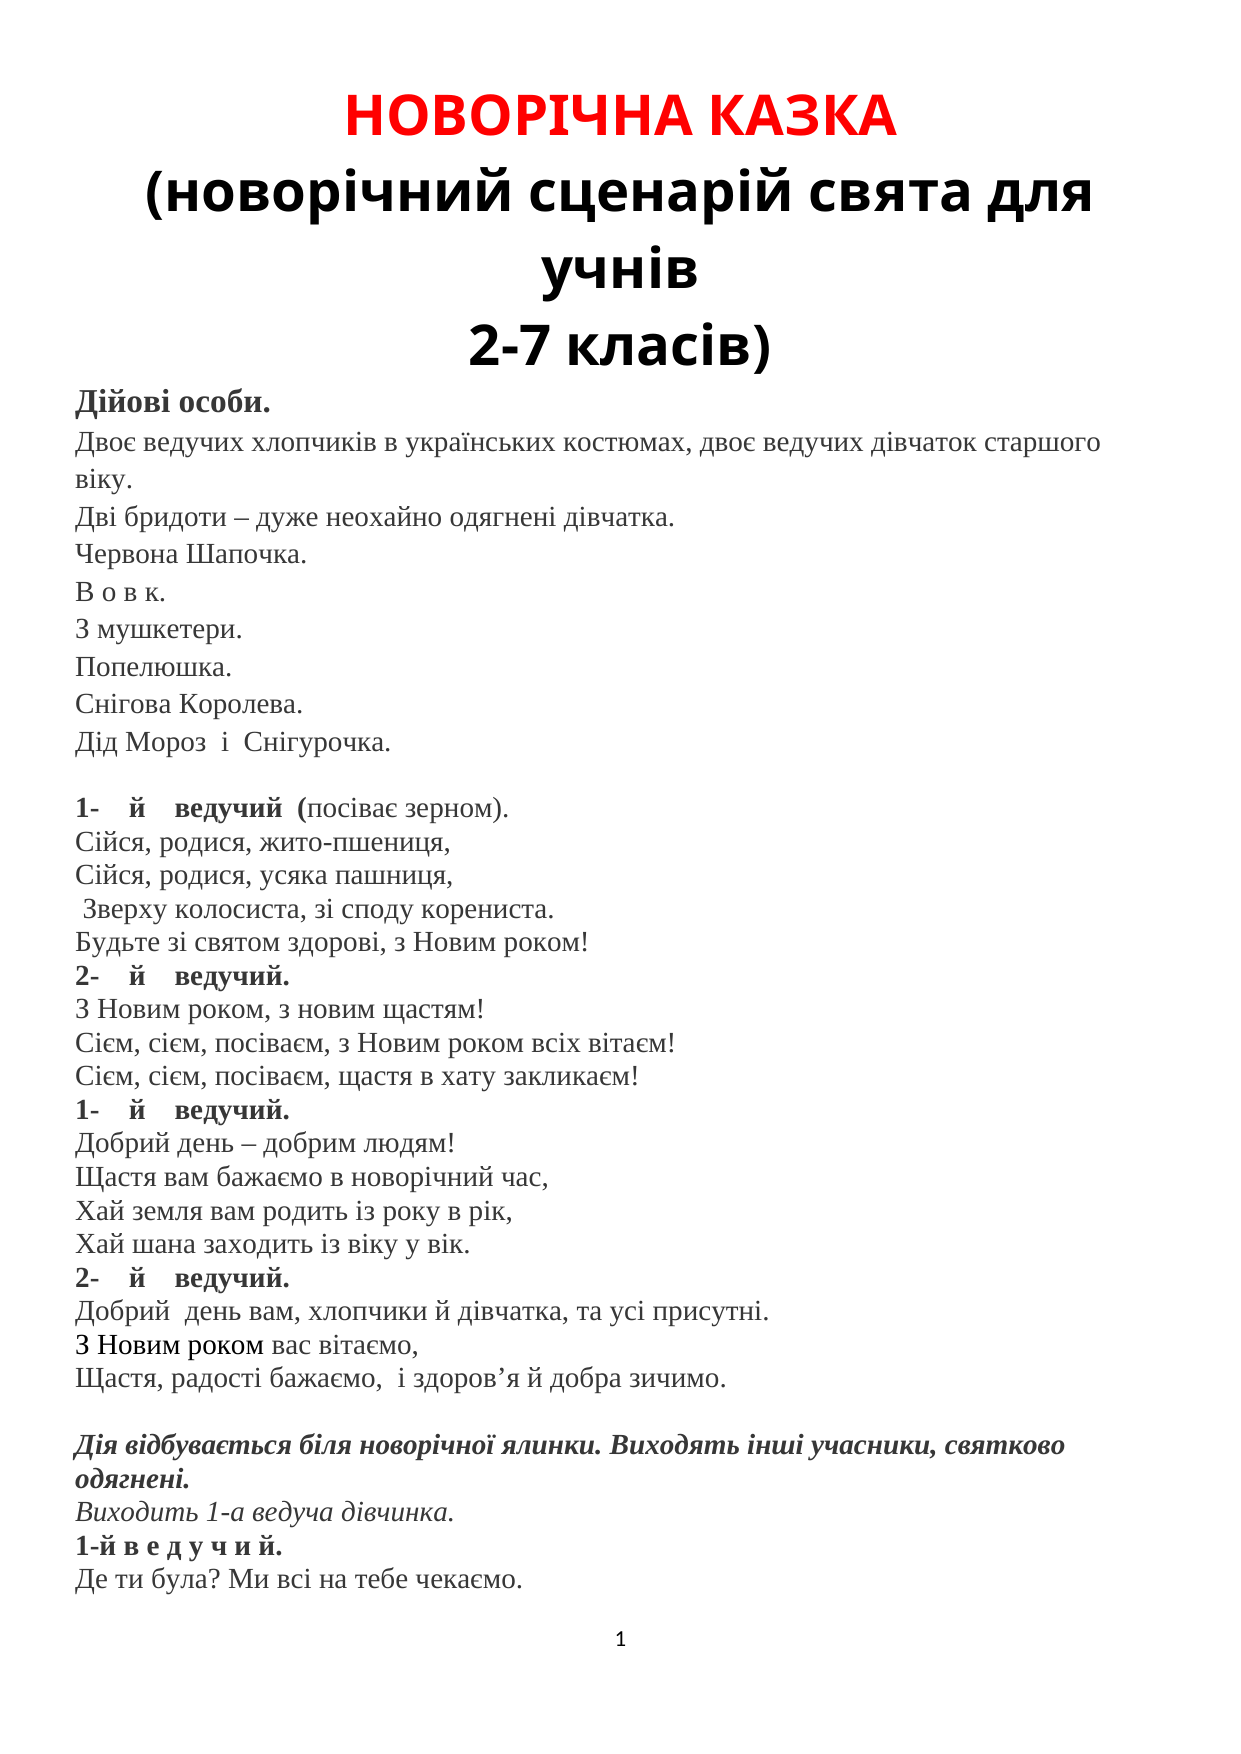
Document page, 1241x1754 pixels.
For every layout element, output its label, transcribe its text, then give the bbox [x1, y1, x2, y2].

text З Новим роком вас вітаємо, [75, 1327, 1165, 1360]
text Сієм, сієм, посіваєм, щастя в хату закликаєм! 1- й ведучий. [75, 1058, 1165, 1126]
text Сієм, сієм, посіваєм, з Новим роком всіх вітаєм! [75, 1025, 1165, 1058]
text Зверху колосиста, зі споду корениста. [75, 891, 1165, 924]
text 2-7 класів) [75, 305, 1165, 382]
text Дія відбувається біля новорічної ялинки. Виходять інші учасники, святково одягнені. [75, 1394, 1165, 1494]
text Де ти була? Ми всі на тебе чекаємо. [75, 1562, 1165, 1595]
text Добрий день вам, хлопчики й дівчатка, та усі присутні. [75, 1293, 1165, 1327]
text Сійся, родися, усяка пашниця, [75, 857, 1165, 891]
text Добрий день – добрим людям! [75, 1126, 1165, 1159]
text Дійові особи. Двоє ведучих хлопчиків в українських костюмах, двоє ведучих дівчаток старшого віку. Дві бридоти – дуже неохайно одягнені дівчатка. Червона Шапочка. В о в к. З мушкетери. [75, 382, 1165, 645]
text Виходить 1-а ведуча дівчинка. 1-й в е д у ч и й. [75, 1494, 1165, 1562]
text З Новим роком, з новим щастям! [75, 991, 1165, 1025]
text (новорічний сценарій свята для учнів [75, 152, 1165, 305]
text Попелюшка. [75, 645, 1165, 682]
text Дід Мороз і Снігурочка. [75, 720, 1165, 757]
text Щастя вам бажаємо в новорічний час, [75, 1159, 1165, 1193]
text Будьте зі святом здорові, з Новим роком! 2- й ведучий. [75, 924, 1165, 991]
text Щастя, радості бажаємо, і здоров’я й добра зичимо. [75, 1360, 1165, 1394]
text 1- й ведучий (посіває зерном). Сійся, родися, жито-пшениця, [75, 757, 1165, 857]
text Хай шана заходить із віку у вік. 2- й ведучий. [75, 1226, 1165, 1293]
text Хай земля вам родить із року в рік, [75, 1193, 1165, 1226]
text НОВОРІЧНА КАЗКА [75, 75, 1165, 152]
text Снігова Королева. [75, 682, 1165, 720]
